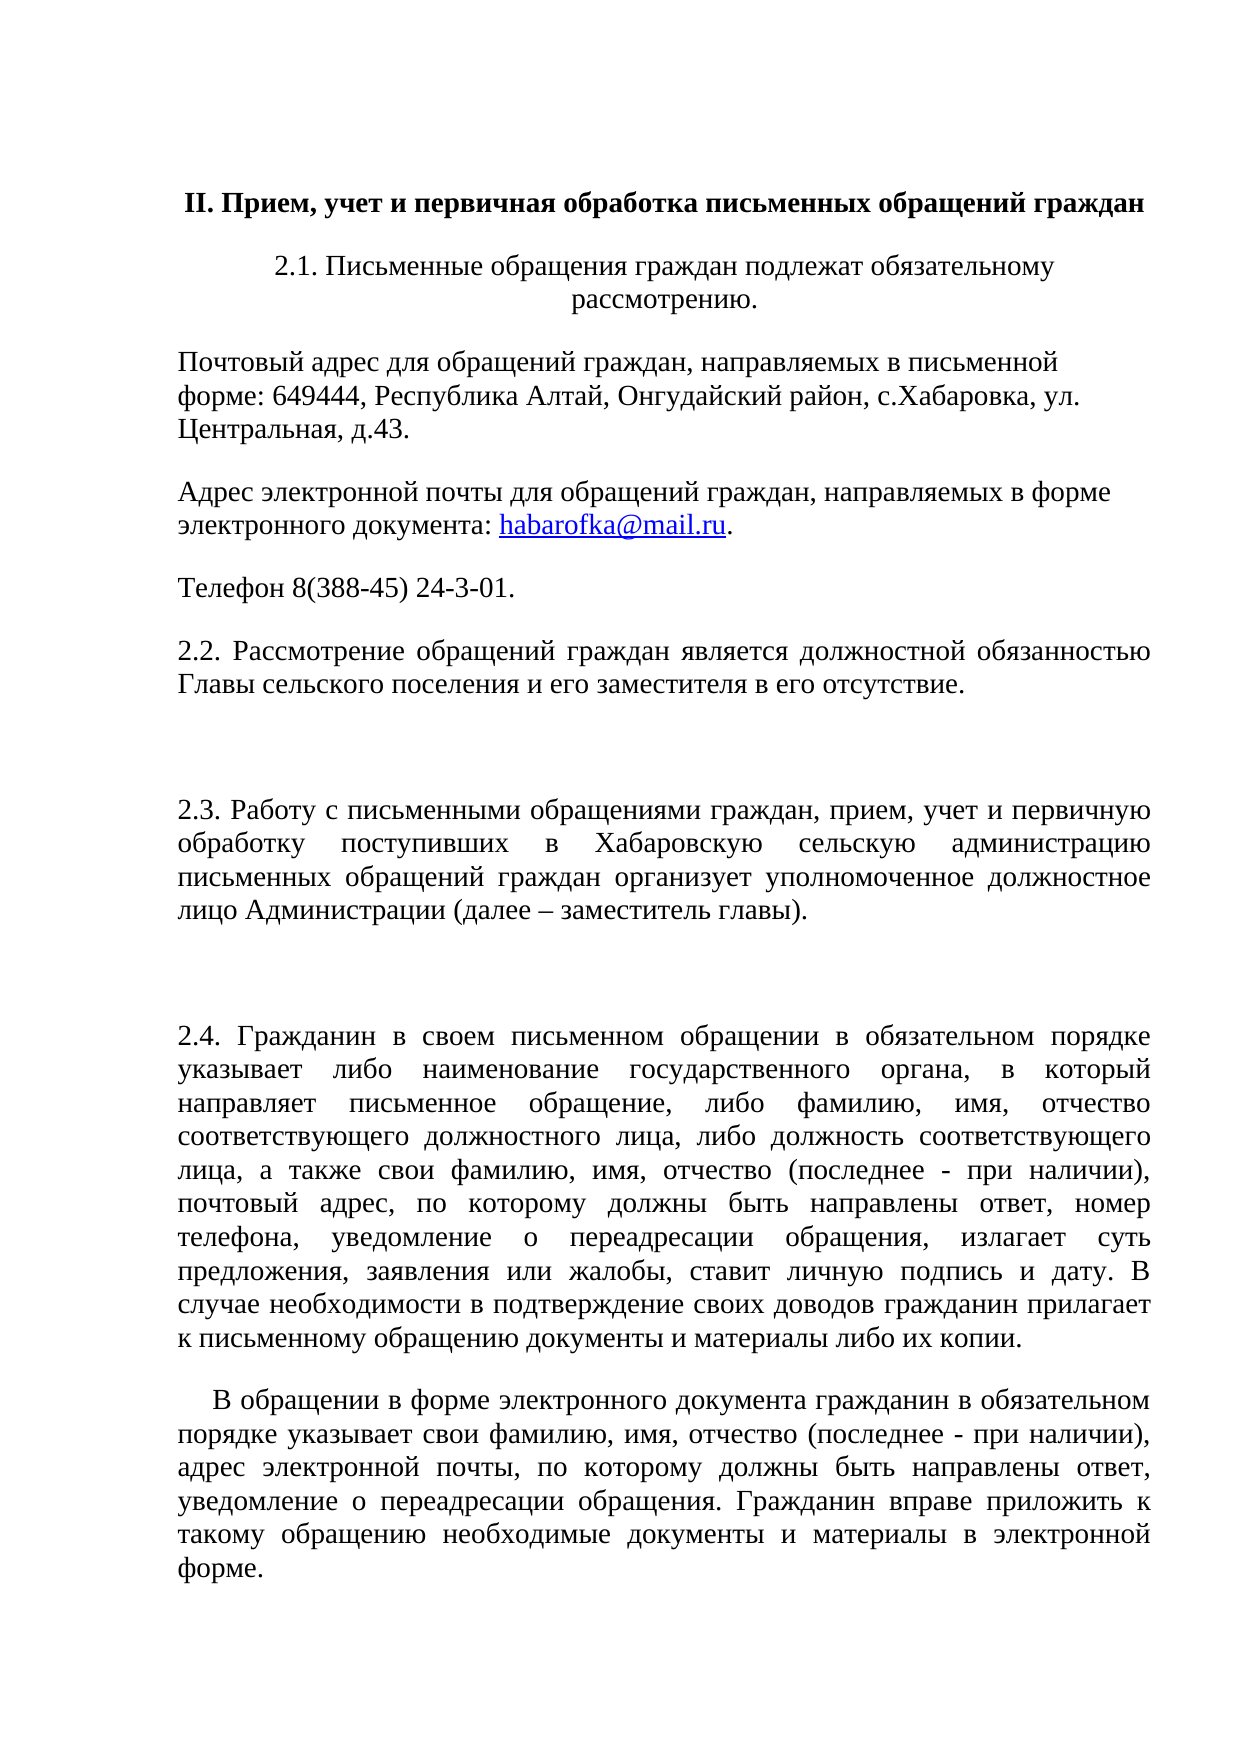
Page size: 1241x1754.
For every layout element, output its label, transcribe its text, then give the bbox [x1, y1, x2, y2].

text В обращении в форме электронного документа гражданин в обязательном порядке указывает свои фамилию, имя, отчество (последнее - при наличии), адрес электронной почты, по которому должны быть направлены ответ, уведомление о переадресации обращения. Гражданин вправе приложить к такому обращению необходимые документы и материалы в электронной форме. [177, 1382, 1152, 1584]
text 2.2. Рассмотрение обращений граждан является должностной обязанностью Главы сельского поселения и его заместителя в его отсутствие. [177, 633, 1152, 700]
text 2.3. Работу с письменными обращениями граждан, прием, учет и первичную обработку поступивших в Хабаровскую сельскую администрацию письменных обращений граждан организует уполномоченное должностное лицо Администрации (далее – заместитель главы). [177, 792, 1152, 926]
text 2.4. Гражданин в своем письменном обращении в обязательном порядке указывает либо наименование государственного органа, в который направляет письменное обращение, либо фамилию, имя, отчество соответствующего должностного лица, либо должность соответствующего лица, а также свои фамилию, имя, отчество (последнее - при наличии), почтовый адрес, по которому должны быть направлены ответ, номер телефона, уведомление о переадресации обращения, излагает суть предложения, заявления или жалобы, ставит личную подпись и дату. В случае необходимости в подтверждение своих доводов гражданин прилагает к письменному обращению документы и материалы либо их копии. [177, 1018, 1152, 1353]
text Адрес электронной почты для обращений граждан, направляемых в форме электронного документа: habarofka@mail.ru. [177, 474, 1152, 541]
text II. Прием, учет и первичная обработка письменных обращений граждан [177, 118, 1152, 219]
text Телефон 8(388-45) 24-3-01. [177, 570, 1152, 604]
text Почтовый адрес для обращений граждан, направляемых в письменной форме: 649444, Республика Алтай, Онгудайский район, с.Хабаровка, ул. Центральная, д.43. [177, 344, 1152, 445]
text 2.1. Письменные обращения граждан подлежат обязательному рассмотрению. [177, 248, 1152, 315]
